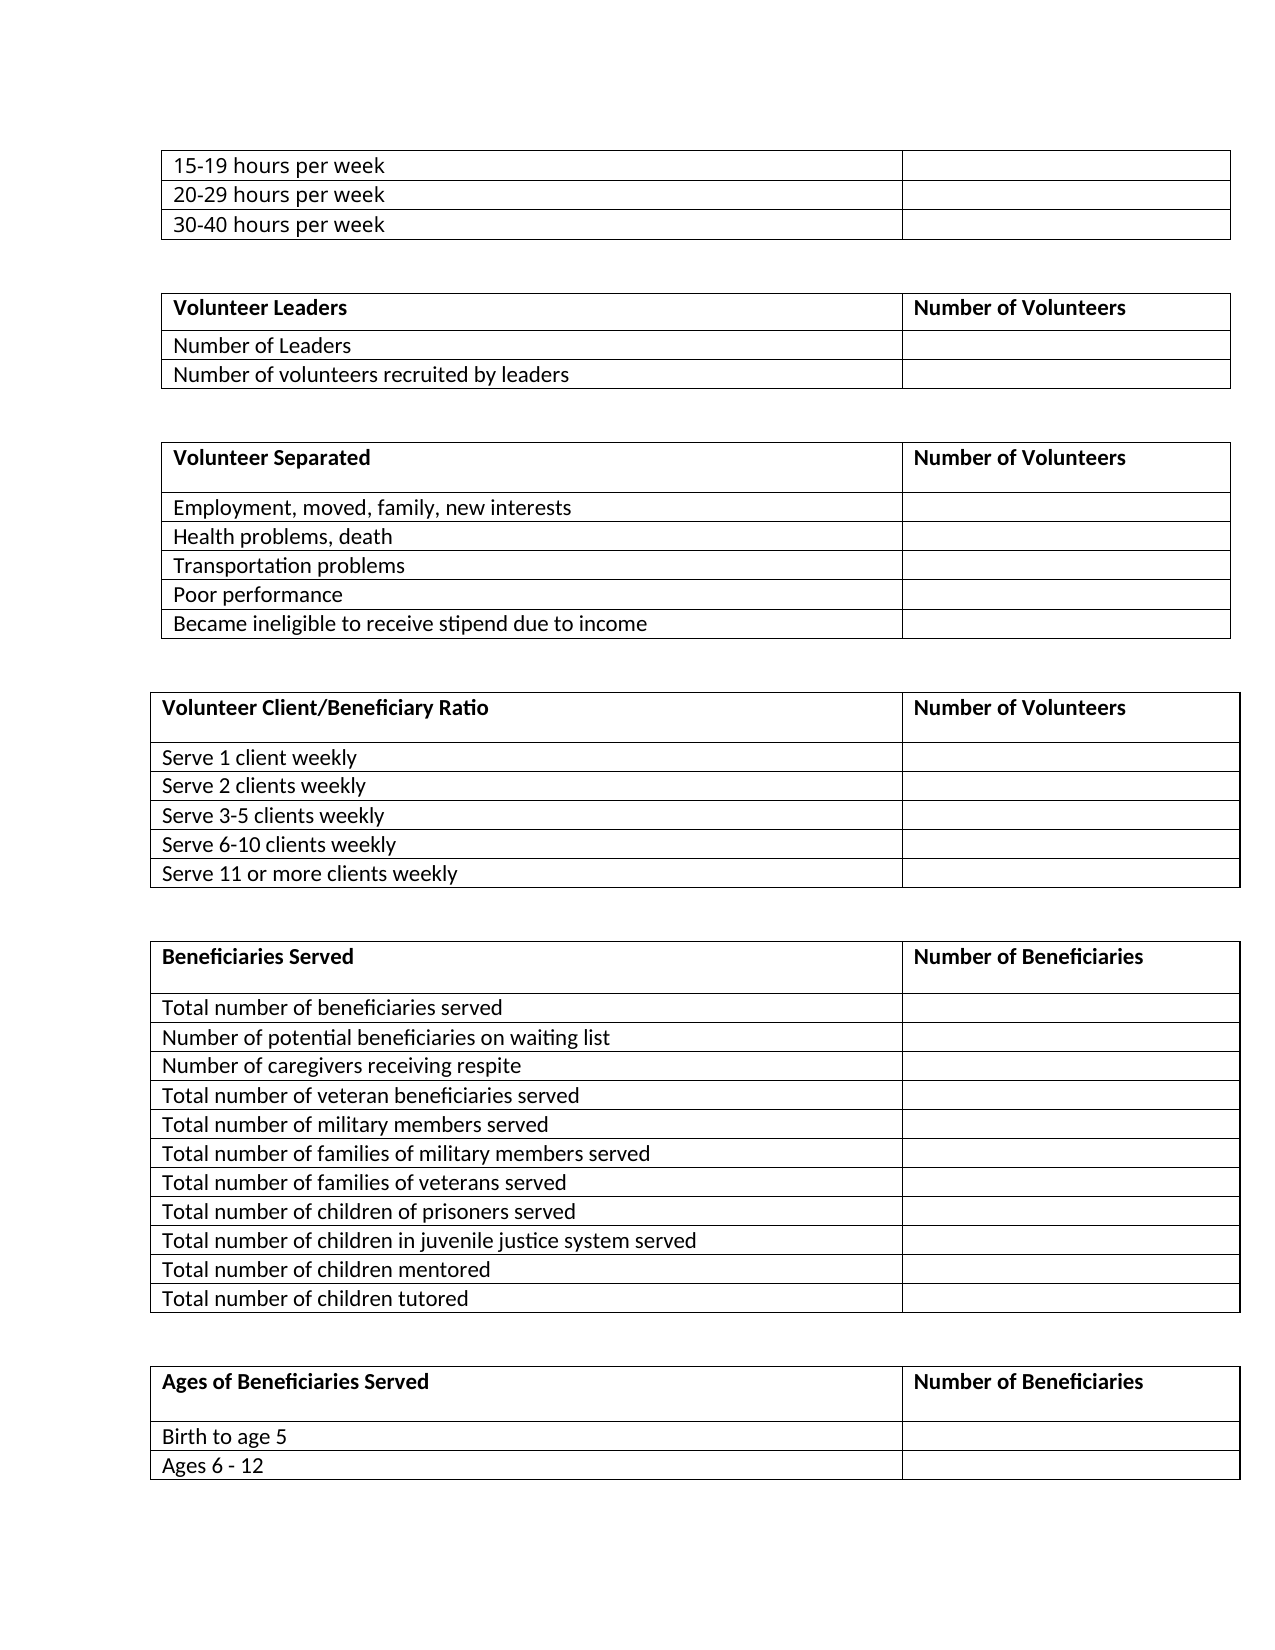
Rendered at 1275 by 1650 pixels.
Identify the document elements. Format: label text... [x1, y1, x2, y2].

table_cell Employment, moved, family, new interests [162, 493, 902, 521]
table_cell Ages 6 - 12 [151, 1451, 902, 1479]
table_cell [903, 1422, 1239, 1450]
table_cell [903, 551, 1230, 579]
table_cell Total number of families of veterans served [151, 1168, 902, 1196]
table_cell [903, 1139, 1239, 1167]
table_cell 20-29 hours per week [162, 181, 902, 209]
table_cell [903, 580, 1230, 608]
table_cell [903, 1451, 1239, 1479]
table_cell [903, 830, 1239, 858]
table_cell Health problems, death [162, 522, 902, 550]
table_cell Birth to age 5 [151, 1422, 902, 1450]
table_cell [903, 1284, 1239, 1312]
table_cell Total number of beneficiaries served [151, 994, 902, 1022]
table_cell Transportation problems [162, 551, 902, 579]
table_cell Total number of military members served [151, 1110, 902, 1138]
table_cell [903, 610, 1230, 637]
table_cell Serve 1 client weekly [151, 743, 902, 771]
table_cell Total number of families of military members served [151, 1139, 902, 1167]
table_cell 30-40 hours per week [162, 210, 902, 238]
table_cell [903, 1110, 1239, 1138]
table_cell Total number of children tutored [151, 1284, 902, 1312]
table_header Beneficiaries Served [151, 942, 902, 992]
table_cell 15-19 hours per week [162, 151, 902, 179]
table_cell [903, 1168, 1239, 1196]
table_cell [903, 1052, 1239, 1080]
table_cell Number of caregivers receiving respite [151, 1052, 902, 1080]
table_cell Number of potential beneficiaries on waiting list [151, 1023, 902, 1051]
table_cell [903, 859, 1239, 887]
table_cell [903, 331, 1230, 359]
table_cell Total number of veteran beneficiaries served [151, 1081, 902, 1109]
table_cell Serve 3-5 clients weekly [151, 801, 902, 829]
table_header Number of Volunteers [903, 443, 1230, 492]
table_cell Number of Leaders [162, 331, 902, 359]
table_cell [903, 1197, 1239, 1225]
table_cell [903, 1226, 1239, 1254]
table_header Number of Volunteers [903, 294, 1230, 330]
table_cell Serve 11 or more clients weekly [151, 859, 902, 887]
table_cell [903, 1081, 1239, 1109]
table_cell [903, 360, 1230, 388]
table_header Number of Beneficiaries [903, 1367, 1239, 1421]
table_cell [903, 1255, 1239, 1283]
table_cell Serve 2 clients weekly [151, 772, 902, 800]
table_cell [903, 522, 1230, 550]
table_cell Total number of children mentored [151, 1255, 902, 1283]
table_cell [903, 493, 1230, 521]
table_cell Poor performance [162, 580, 902, 608]
table_header Number of Beneficiaries [903, 942, 1239, 992]
table_header Ages of Beneficiaries Served [151, 1367, 902, 1421]
table_cell [903, 181, 1230, 209]
table_header Volunteer Client/Beneficiary Ratio [151, 693, 902, 742]
table_cell [903, 772, 1239, 800]
table_header Volunteer Leaders [162, 294, 902, 330]
table_cell Total number of children in juvenile justice system served [151, 1226, 902, 1254]
table_cell Number of volunteers recruited by leaders [162, 360, 902, 388]
table_cell [903, 210, 1230, 238]
table_cell Total number of children of prisoners served [151, 1197, 902, 1225]
table_cell [903, 801, 1239, 829]
table_cell [903, 743, 1239, 771]
table_cell [903, 1023, 1239, 1051]
table_cell Became ineligible to receive stipend due to income [162, 610, 902, 637]
table_header Volunteer Separated [162, 443, 902, 492]
table_header Number of Volunteers [903, 693, 1239, 742]
table_cell Serve 6-10 clients weekly [151, 830, 902, 858]
table_cell [903, 151, 1230, 179]
table_cell [903, 994, 1239, 1022]
